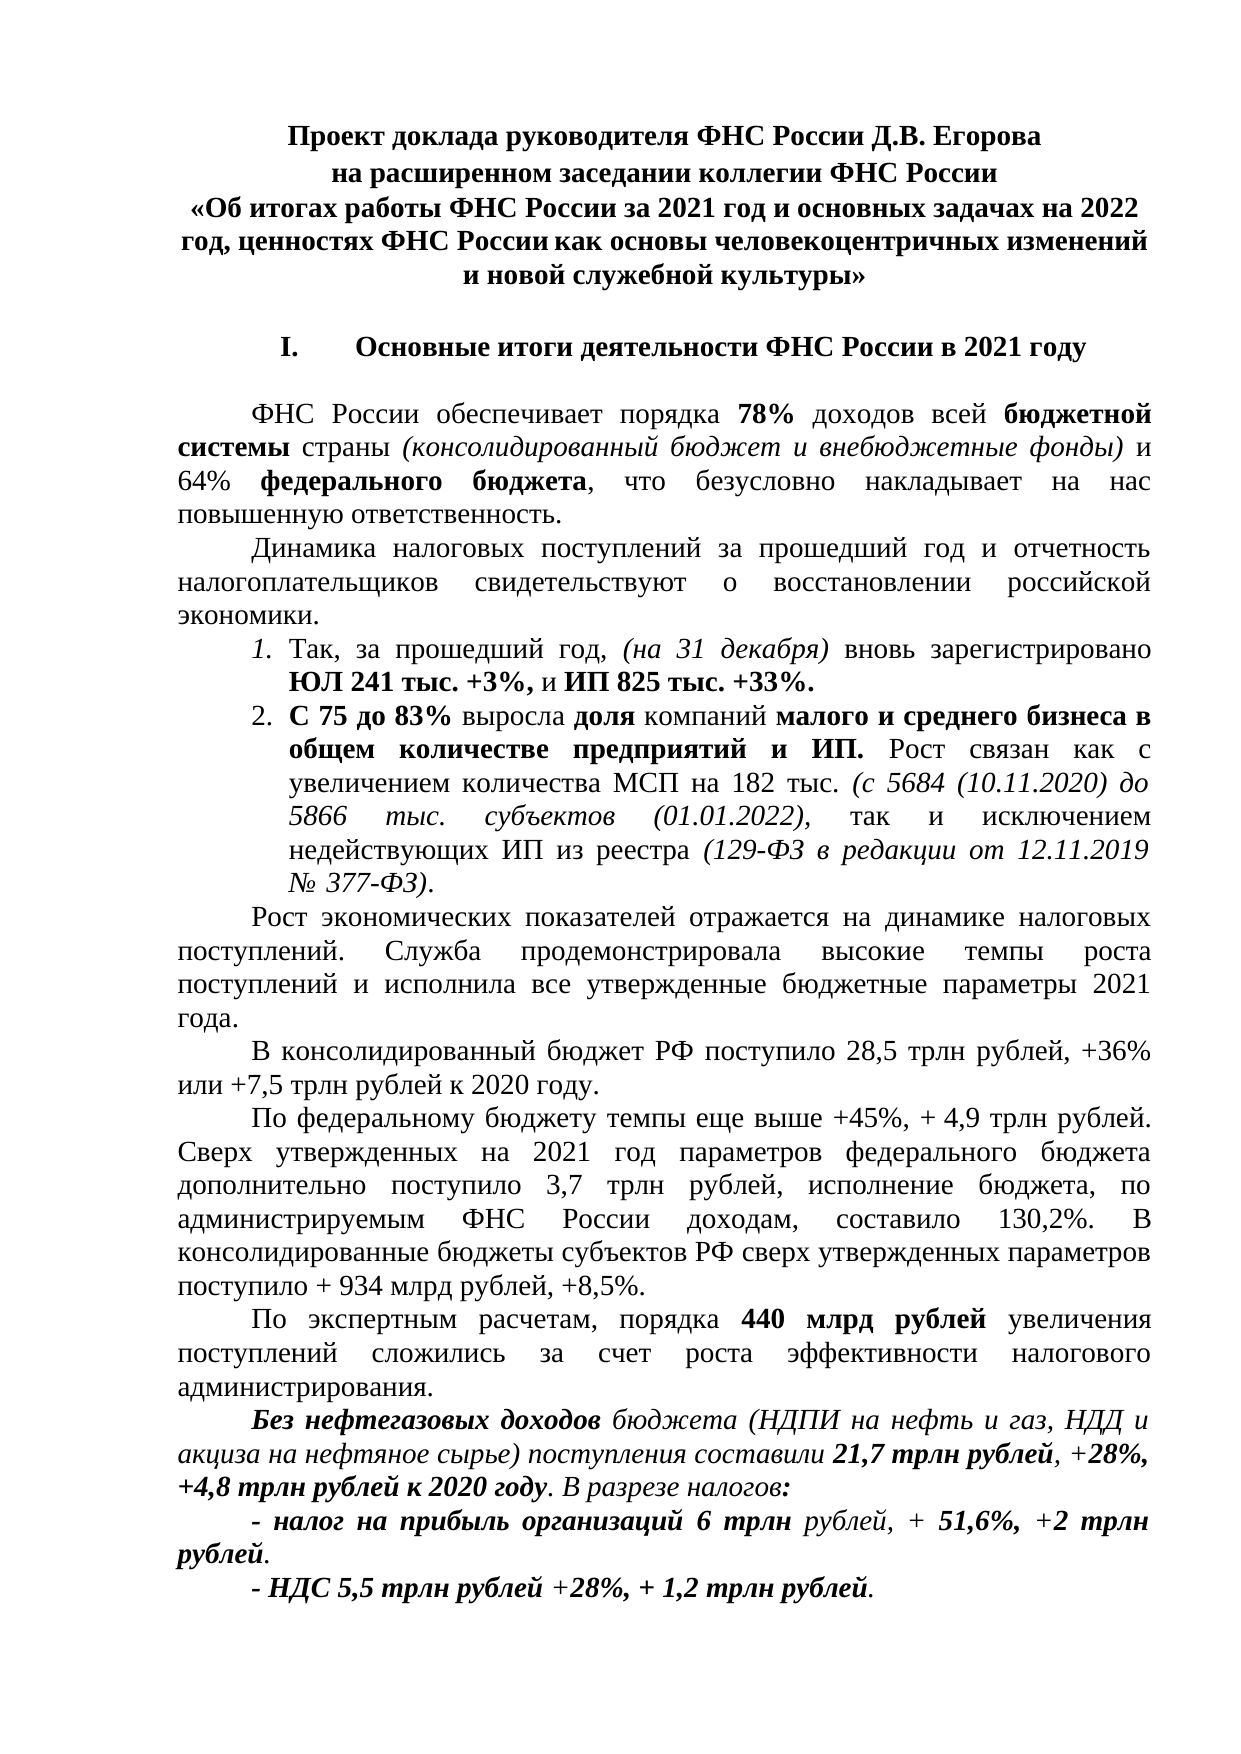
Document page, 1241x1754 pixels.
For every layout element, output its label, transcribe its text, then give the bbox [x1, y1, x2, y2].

text По федеральному бюджету темпы еще выше +45%, + 4,9 трлн рублей. Сверх утвержденных на 2021 год параметров федерального бюджета дополнительно поступило 3,7 трлн рублей, исполнение бюджета, по администрируемым ФНС России доходам, составило 130,2%. В консолидированные бюджеты субъектов РФ сверх утвержденных параметров поступило + 934 млрд рублей, +8,5%. [177, 1100, 1152, 1302]
text - НДС 5,5 трлн рублей +28%, + 1,2 трлн рублей. [177, 1570, 1152, 1603]
text - налог на прибыль организаций 6 трлн рублей, + 51,6%, +2 трлн рублей. [177, 1503, 1152, 1570]
list С 75 до 83% выросла доля компаний малого и среднего бизнеса в общем количестве предприятий и ИП. Рост связан как с увеличением количества МСП на 182 тыс. (с 5684 (10.11.2020) до 5866 тыс. субъектов (01.01.2022), так и исключением недействующих ИП из реестра (129-ФЗ в редакции от 12.11.2019 № 377-ФЗ). [251, 698, 1152, 899]
text Рост экономических показателей отражается на динамике налоговых поступлений. Служба продемонстрировала высокие темпы роста поступлений и исполнила все утвержденные бюджетные параметры 2021 года. [177, 899, 1152, 1033]
text Проект доклада руководителя ФНС России Д.В. Егорова на расширенном заседании коллегии ФНС России «Об итогах работы ФНС России за 2021 год и основных задачах на 2022 год, ценностях ФНС России как основы человекоцентричных изменений и новой служебной культуры» [177, 118, 1152, 291]
list Динамика налоговых поступлений за прошедший год и отчетность налогоплательщиков свидетельствуют о восстановлении российской экономики. [177, 530, 1152, 631]
list Так, за прошедший год, (на 31 декабря) вновь зарегистрировано ЮЛ 241 тыс. +3%, и ИП 825 тыс. +33%. [251, 631, 1152, 698]
text В консолидированный бюджет РФ поступило 28,5 трлн рублей, +36% или +7,5 трлн рублей к 2020 году. [177, 1033, 1152, 1100]
list ФНС России обеспечивает порядка 78% доходов всей бюджетной системы страны (консолидированный бюджет и внебюджетные фонды) и 64% федерального бюджета, что безусловно накладывает на нас повышенную ответственность. [177, 396, 1152, 530]
text Без нефтегазовых доходов бюджета (НДПИ на нефть и газ, НДД и акциза на нефтяное сырье) поступления составили 21,7 трлн рублей, +28%, +4,8 трлн рублей к 2020 году. В разрезе налогов: [177, 1402, 1152, 1503]
list Основные итоги деятельности ФНС России в 2021 году [215, 329, 1152, 362]
text По экспертным расчетам, порядка 440 млрд рублей увеличения поступлений сложились за счет роста эффективности налогового администрирования. [177, 1302, 1152, 1402]
